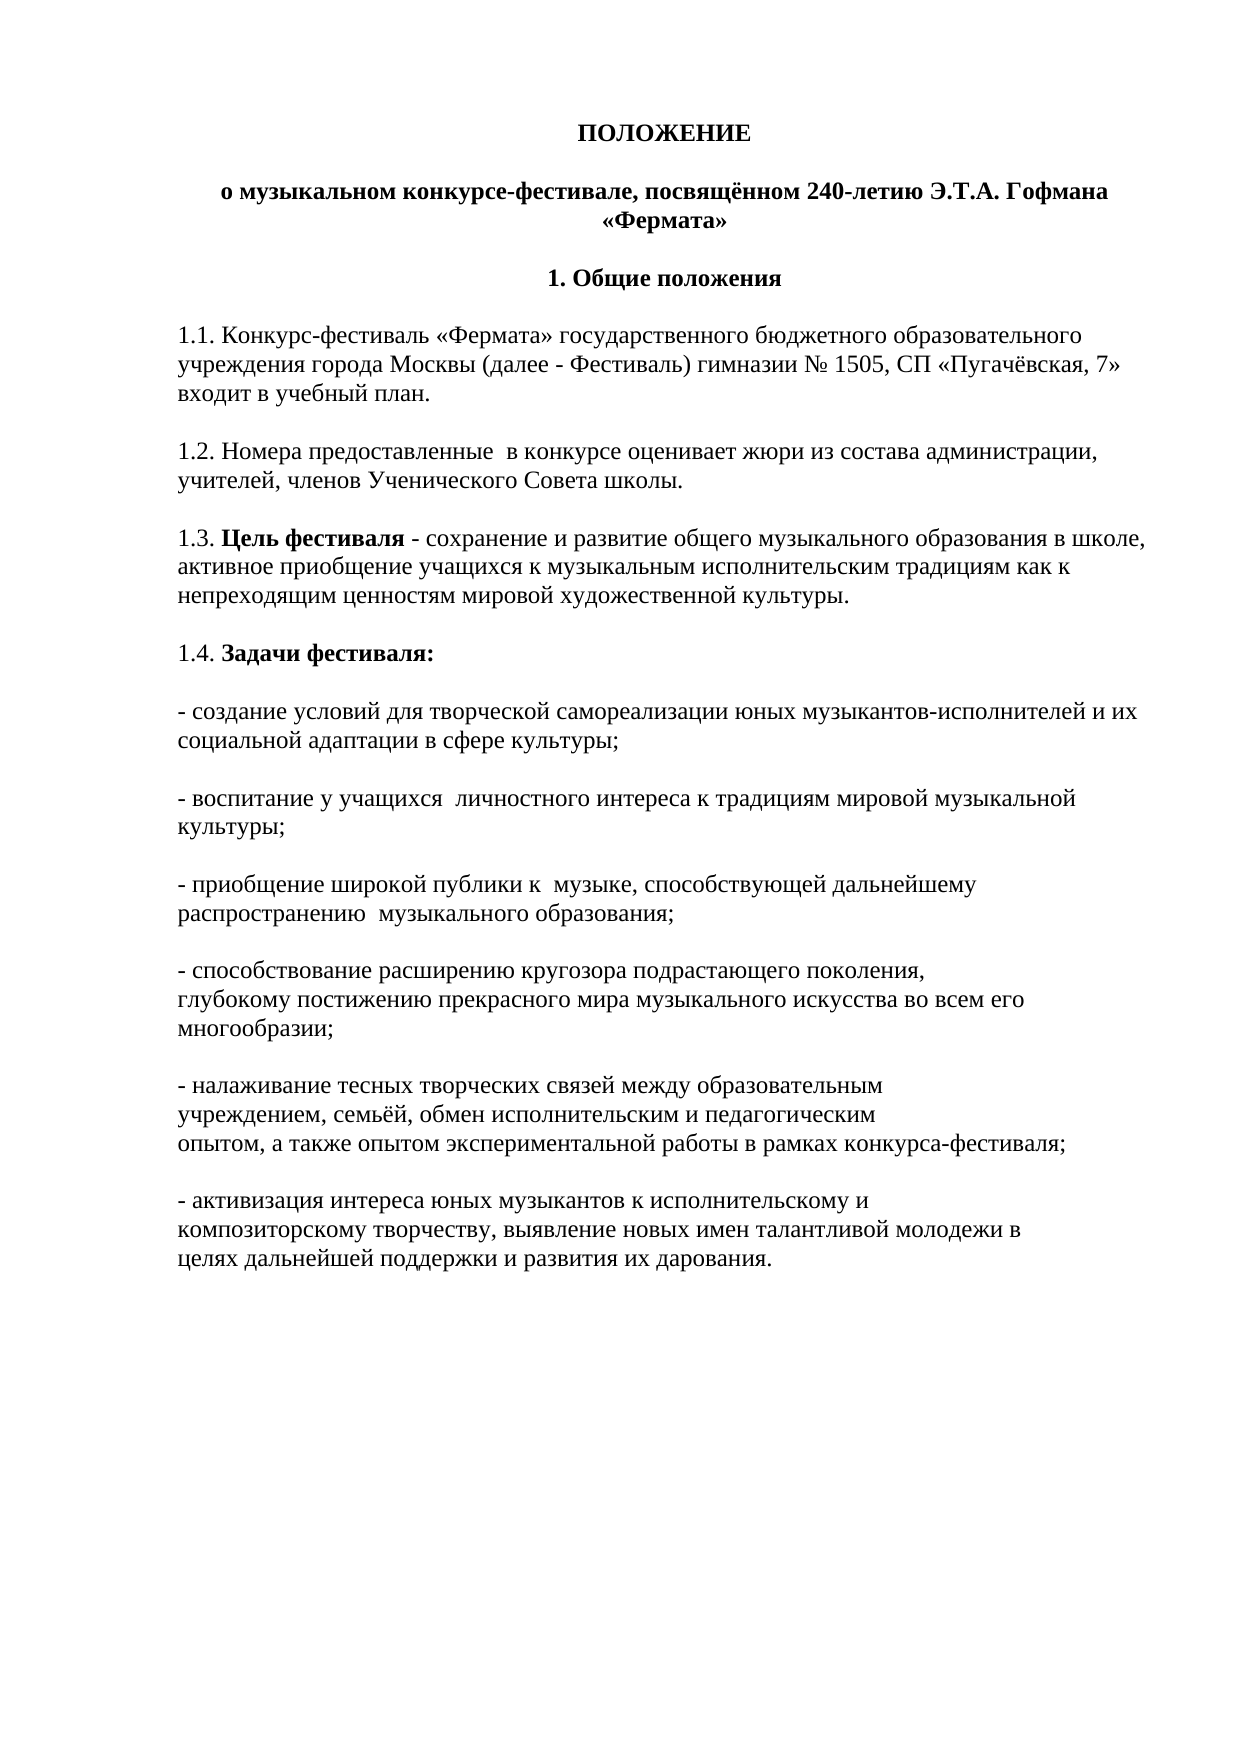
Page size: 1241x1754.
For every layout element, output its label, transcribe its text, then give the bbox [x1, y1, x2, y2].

text учреждением, семьёй, обмен исполнительским и педагогическим [177, 1099, 1152, 1128]
text 1.1. Конкурс-фестиваль «Фермата» государственного бюджетного образовательного учреждения города Москвы (далее - Фестиваль) гимназии № 1505, СП «Пугачёвская, 7» входит в учебный план. [177, 321, 1152, 407]
text ПОЛОЖЕНИЕ [177, 118, 1152, 147]
text целях дальнейшей поддержки и развития их дарования. [177, 1243, 1152, 1272]
text опытом, а также опытом экспериментальной работы в рамках конкурса-фестиваля; [177, 1128, 1152, 1157]
text глубокому постижению прекрасного мира музыкального искусства во всем его [177, 984, 1152, 1013]
text 1.3. Цель фестиваля - сохранение и развитие общего музыкального образования в школе, активное приобщение учащихся к музыкальным исполнительским традициям как к непреходящим ценностям мировой художественной культуры. [177, 523, 1152, 609]
text многообразии; [177, 1013, 1152, 1042]
text - создание условий для творческой самореализации юных музыкантов-исполнителей и их социальной адаптации в сфере культуры; [177, 696, 1152, 753]
text 1.2. Номера предоставленные в конкурсе оценивает жюри из состава администрации, учителей, членов Ученического Совета школы. [177, 436, 1152, 493]
text о музыкальном конкурсе-фестивале, посвящённом 240-летию Э.Т.А. Гофмана «Фермата» [177, 176, 1152, 233]
text - воспитание у учащихся личностного интереса к традициям мировой музыкальной культуры; [177, 783, 1152, 840]
text композиторскому творчеству, выявление новых имен талантливой молодежи в [177, 1214, 1152, 1243]
text - приобщение широкой публики к музыке, способствующей дальнейшему распространению музыкального образования; [177, 869, 1152, 927]
text - способствование расширению кругозора подрастающего поколения, [177, 956, 1152, 984]
text 1.4. Задачи фестиваля: [177, 638, 1152, 667]
text - активизация интереса юных музыкантов к исполнительскому и [177, 1186, 1152, 1214]
text 1. Общие положения [177, 263, 1152, 291]
text - налаживание тесных творческих связей между образовательным [177, 1071, 1152, 1099]
